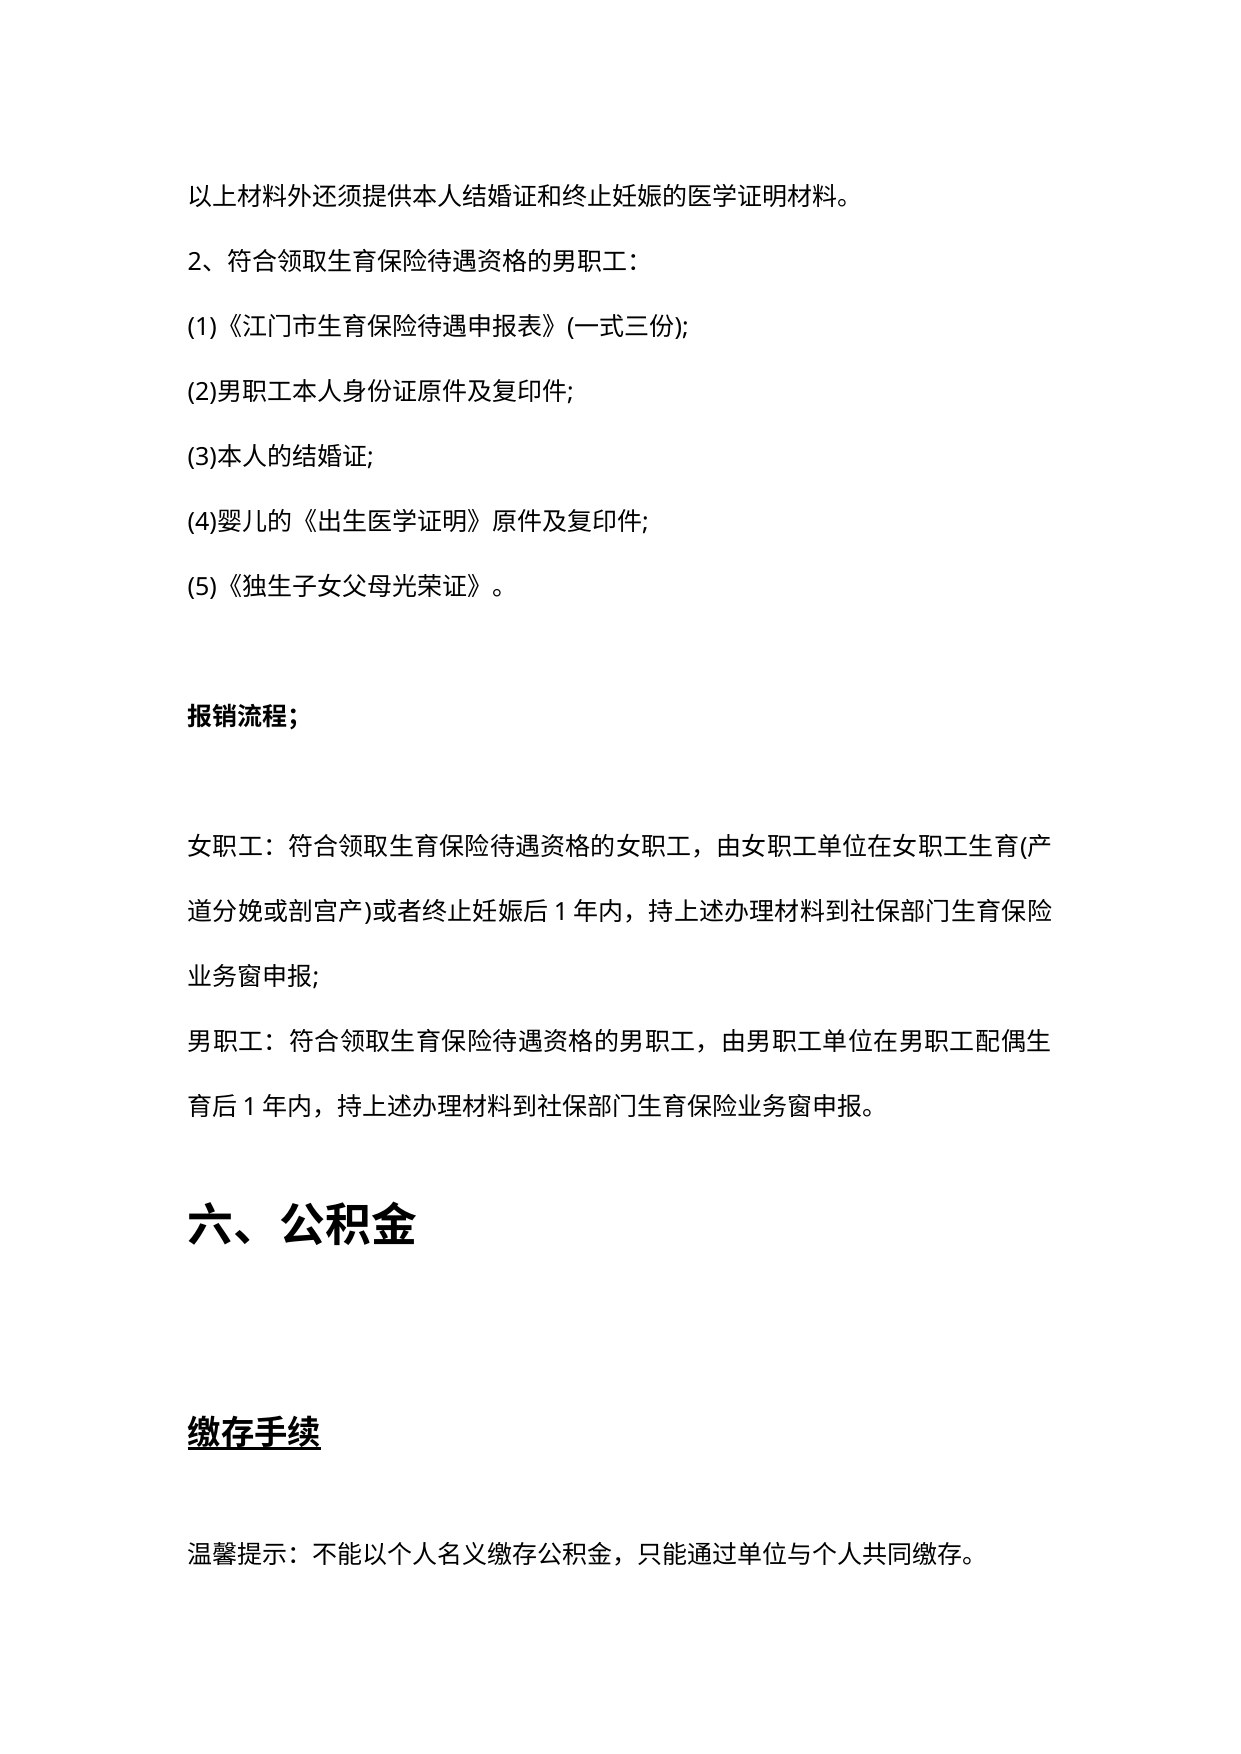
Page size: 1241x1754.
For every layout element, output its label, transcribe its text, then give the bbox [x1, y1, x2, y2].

text 女职工：符合领取生育保险待遇资格的女职工，由女职工单位在女职工生育(产道分娩或剖宫产)或者终止妊娠后1年内，持上述办理材料到社保部门生育保险业务窗申报; [187, 812, 1053, 1007]
text 2、符合领取生育保险待遇资格的男职工： [187, 227, 1053, 292]
text (1)《江门市生育保险待遇申报表》(一式三份); [187, 292, 1053, 357]
text (5)《独生子女父母光荣证》。 [187, 552, 1053, 617]
text (2)男职工本人身份证原件及复印件; [187, 357, 1053, 422]
text (4)婴儿的《出生医学证明》原件及复印件; [187, 487, 1053, 552]
subtitle 六、公积金 [187, 1172, 1053, 1270]
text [187, 162, 1053, 227]
text (3)本人的结婚证; [187, 422, 1053, 487]
text 男职工：符合领取生育保险待遇资格的男职工，由男职工单位在男职工配偶生育后1年内，持上述办理材料到社保部门生育保险业务窗申报。 [187, 1007, 1053, 1137]
subtitle 缴存手续 [187, 1398, 1053, 1463]
text 温馨提示：不能以个人名义缴存公积金，只能通过单位与个人共同缴存。 [187, 1520, 1053, 1585]
text 报销流程； [187, 682, 1053, 747]
